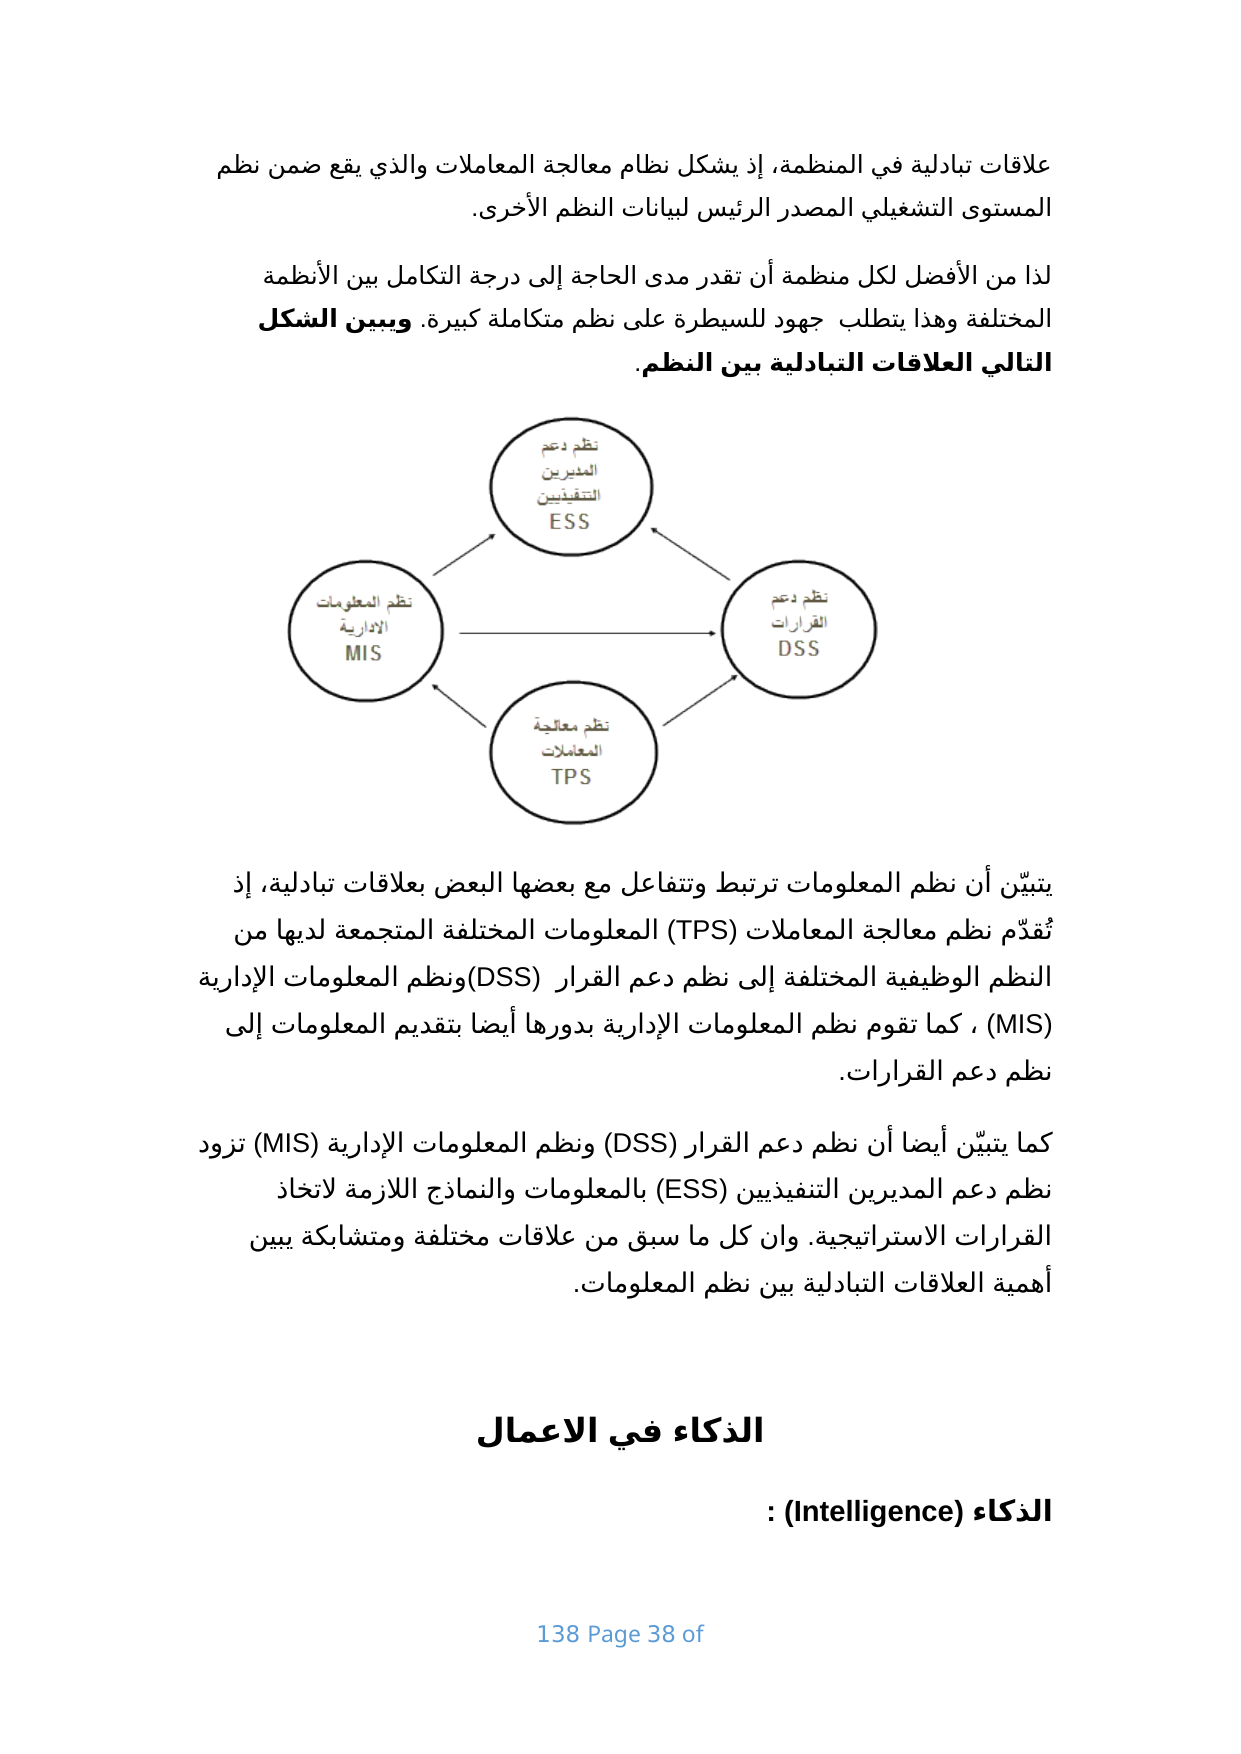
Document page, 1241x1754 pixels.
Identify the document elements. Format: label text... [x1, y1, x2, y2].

text يتبيّن أن نظم المعلومات ترتبط وتتفاعل مع بعضها البعض بعلاقات تبادلية، إذ تُقدّم نظم معالجة المعاملات (TPS) المعلومات المختلفة المتجمعة لديها من النظم الوظيفية المختلفة إلى نظم دعم القرار (DSS)ونظم المعلومات الإدارية (MIS) ، كما تقوم نظم المعلومات الإدارية بدورها أيضا بتقديم المعلومات إلى نظم دعم القرارات. [187, 867, 1053, 1086]
text لذا من الأفضل لكل منظمة أن تقدر مدى الحاجة إلى درجة التكامل بين الأنظمة المختلفة وهذا يتطلب جهود للسيطرة على نظم متكاملة كبيرة. ويبين الشكل التالي العلاقات التبادلية بين النظم. [187, 261, 1053, 376]
text الذكاء (Intelligence) : [187, 1493, 1053, 1527]
picture [287, 415, 878, 827]
text كما يتبيّن أيضا أن نظم دعم القرار (DSS) ونظم المعلومات الإدارية (MIS) تزود نظم دعم المديرين التنفيذيين (ESS) بالمعلومات والنماذج اللازمة لاتخاذ القرارات الاستراتيجية. وان كل ما سبق من علاقات مختلفة ومتشابكة يبين أهمية العلاقات التبادلية بين نظم المعلومات. [187, 1127, 1053, 1298]
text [187, 150, 1053, 222]
text الذكاء في الاعمال [187, 1411, 1053, 1449]
